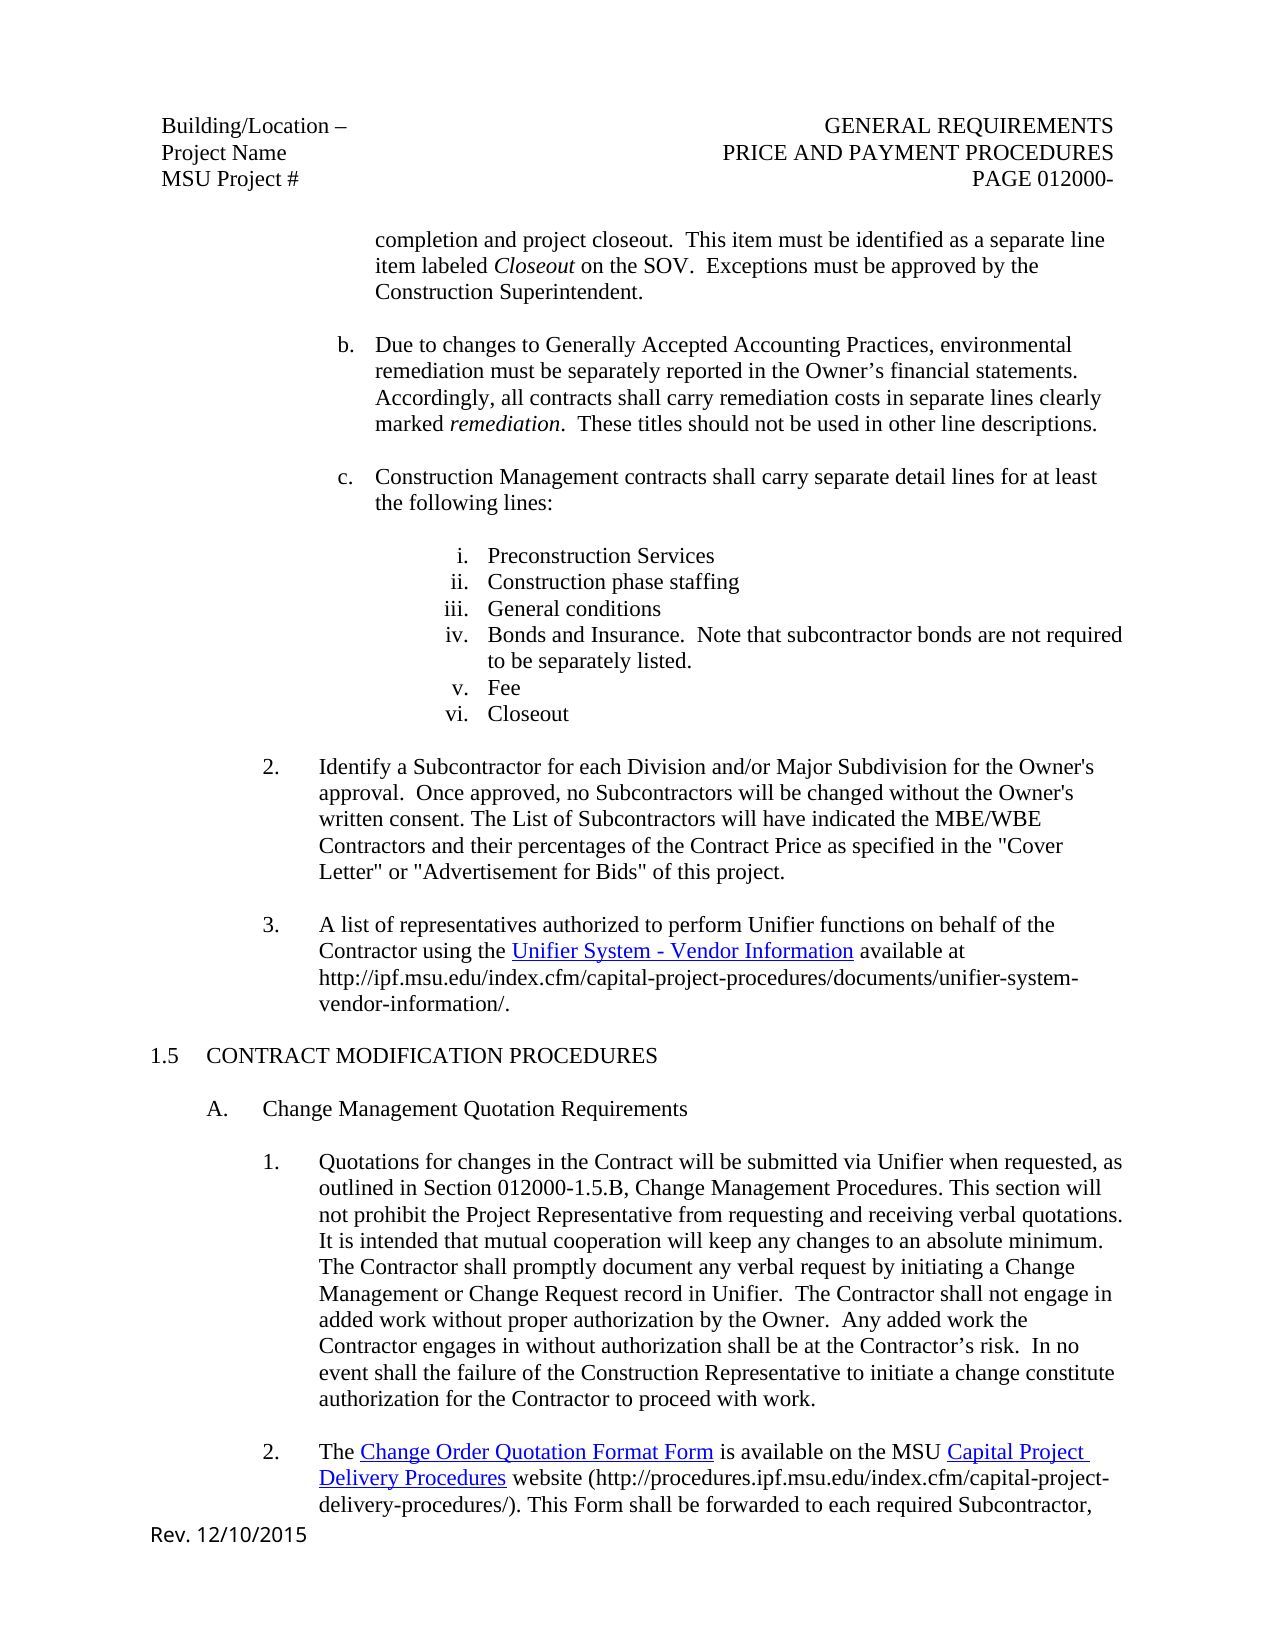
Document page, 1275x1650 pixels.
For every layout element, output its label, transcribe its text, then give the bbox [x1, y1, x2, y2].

list Bonds and Insurance. Note that subcontractor bonds are not required to be separately listed. [469, 621, 1125, 674]
list Construction phase staffing [469, 568, 1125, 594]
text A. Change Management Quotation Requirements [150, 1095, 1125, 1122]
text 1. Quotations for changes in the Contract will be submitted via Unifier when requested, as outlined in Section 012000-1.5.B, Change Management Procedures. This section will not prohibit the Project Representative from requesting and receiving verbal quotations. It is intended that mutual cooperation will keep any changes to an absolute minimum. The Contractor shall promptly document any verbal request by initiating a Change Management or Change Request record in Unifier. The Contractor shall not engage in added work without proper authorization by the Owner. Any added work the Contractor engages in without authorization shall be at the Contractor’s risk. In no event shall the failure of the Construction Representative to initiate a change constitute authorization for the Contractor to proceed with work. [150, 1148, 1125, 1412]
list Fee [469, 674, 1125, 700]
list Construction Management contracts shall carry separate detail lines for at least the following lines: [337, 463, 1125, 516]
list A list of representatives authorized to perform Unifier functions on behalf of the Contractor using the Unifier System - Vendor Information available at http://ipf.msu.edu/index.cfm/capital-project-procedures/documents/unifier-system-vendor-information/. [262, 911, 1125, 1016]
list Preconstruction Services [469, 542, 1125, 568]
text 2. Identify a Subcontractor for each Division and/or Major Subdivision for the Owner's approval. Once approved, no Subcontractors will be changed without the Owner's written consent. The List of Subcontractors will have indicated the MBE/WBE Contractors and their percentages of the Contract Price as specified in the "Cover Letter" or "Advertisement for Bids" of this project. [150, 753, 1125, 884]
list General conditions [469, 594, 1125, 621]
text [150, 1438, 1125, 1517]
list Due to changes to Generally Accepted Accounting Practices, environmental remediation must be separately reported in the Owner’s financial statements. Accordingly, all contracts shall carry remediation costs in separate lines clearly marked remediation. These titles should not be used in other line descriptions. [337, 331, 1125, 436]
list Closeout [469, 700, 1125, 726]
text 1.5 CONTRACT MODIFICATION PROCEDURES [150, 1043, 1125, 1069]
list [337, 226, 1125, 305]
